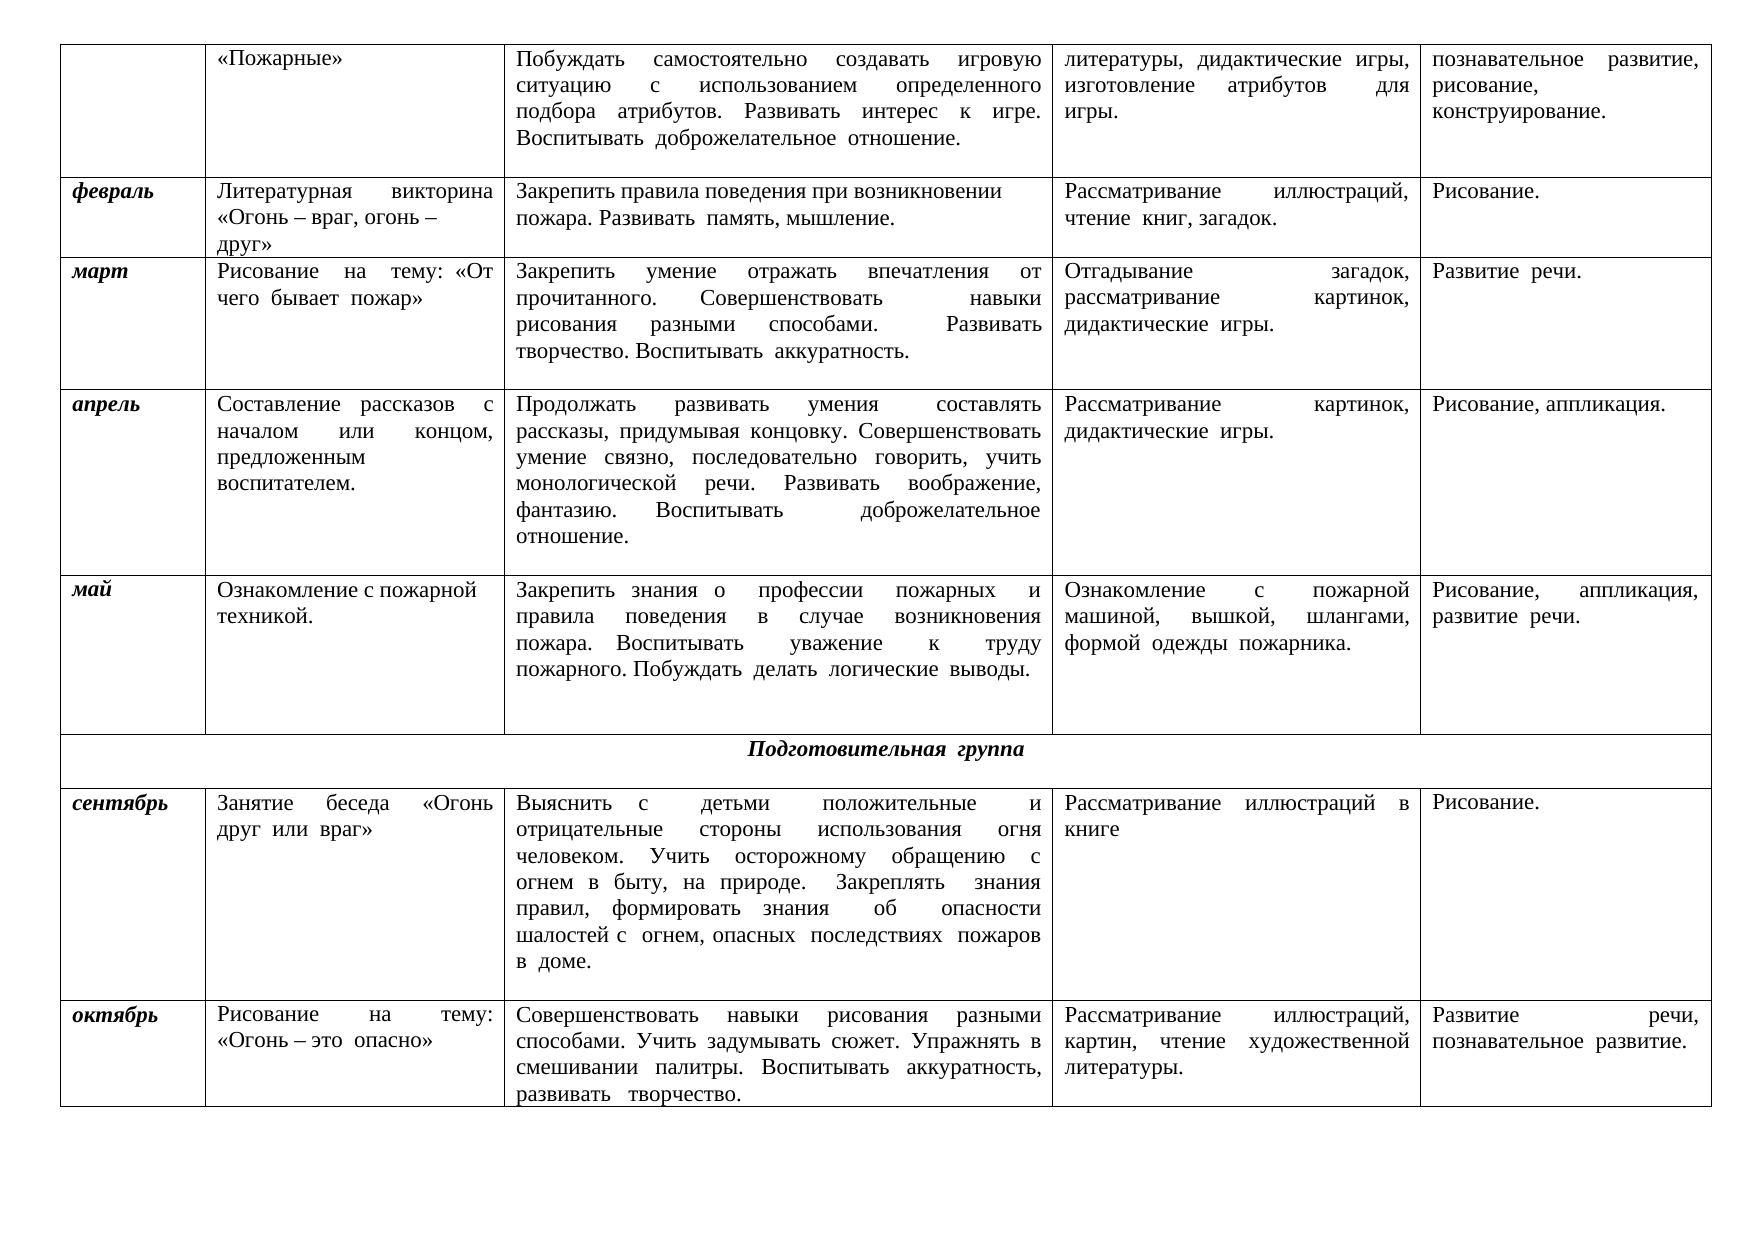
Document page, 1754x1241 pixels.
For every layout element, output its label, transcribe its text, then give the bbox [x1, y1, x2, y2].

table_cell Продолжать развивать умения составлять рассказы, придумывая концовку. Совершенствовать умение связно, последовательно говорить, учить монологической речи. Развивать воображение, фантазию. Воспитывать доброжелательное отношение. [505, 390, 1052, 575]
table_cell Отгадывание загадок, рассматривание картинок, дидактические игры. [1053, 258, 1420, 389]
table_cell Подготовительная группа [61, 735, 1711, 788]
table_header литературы, дидактические игры, изготовление атрибутов для игры. [1053, 45, 1420, 177]
table_cell Закрепить знания о профессии пожарных и правила поведения в случае возникновения пожара. Воспитывать уважение к труду пожарного. Побуждать делать логические выводы. [505, 576, 1052, 734]
table_header «Пожарные» [206, 45, 504, 177]
table_cell Рассматривание картинок, дидактические игры. [1053, 390, 1420, 575]
table_cell Развитие речи. [1421, 258, 1711, 389]
table_cell Развитие речи, познавательное развитие. [1421, 1001, 1711, 1106]
table_cell Рисование. [1421, 789, 1711, 1000]
table_cell сентябрь [61, 789, 205, 1000]
table_cell Рисование, аппликация. [1421, 390, 1711, 575]
table_cell май [61, 576, 205, 734]
table_cell Ознакомление с пожарной техникой. [206, 576, 504, 734]
table_cell Рассматривание иллюстраций, картин, чтение художественной литературы. [1053, 1001, 1420, 1106]
table_cell Ознакомление с пожарной машиной, вышкой, шлангами, формой одежды пожарника. [1053, 576, 1420, 734]
table_cell февраль [61, 178, 205, 257]
table_cell апрель [61, 390, 205, 575]
table_cell Рисование, аппликация, развитие речи. [1421, 576, 1711, 734]
table_cell март [61, 258, 205, 389]
table_header познавательное развитие, рисование, конструирование. [1421, 45, 1711, 177]
table_cell Закрепить умение отражать впечатления от прочитанного. Совершенствовать навыки рисования разными способами. Развивать творчество. Воспитывать аккуратность. [505, 258, 1052, 389]
table_header [61, 45, 205, 177]
table_cell Совершенствовать навыки рисования разными способами. Учить задумывать сюжет. Упражнять в смешивании палитры. Воспитывать аккуратность, развивать творчество. [505, 1001, 1052, 1106]
table_cell Составление рассказов с началом или концом, предложенным воспитателем. [206, 390, 504, 575]
table_cell Рисование на тему: «От чего бывает пожар» [206, 258, 504, 389]
table_cell октябрь [61, 1001, 205, 1106]
table_cell Закрепить правила поведения при возникновении пожара. Развивать память, мышление. [505, 178, 1052, 257]
table_cell Занятие беседа «Огонь друг или враг» [206, 789, 504, 1000]
table_cell Рассматривание иллюстраций, чтение книг, загадок. [1053, 178, 1420, 257]
table_cell Рисование на тему: «Огонь – это опасно» [206, 1001, 504, 1106]
table_header Побуждать самостоятельно создавать игровую ситуацию с использованием определенного подбора атрибутов. Развивать интерес к игре. Воспитывать доброжелательное отношение. [505, 45, 1052, 177]
table_cell Рассматривание иллюстраций в книге [1053, 789, 1420, 1000]
table_cell Литературная викторина «Огонь – враг, огонь – друг» [206, 178, 504, 257]
table_cell Рисование. [1421, 178, 1711, 257]
table_cell Выяснить с детьми положительные и отрицательные стороны использования огня человеком. Учить осторожному обращению с огнем в быту, на природе. Закреплять знания правил, формировать знания об опасности шалостей с огнем, опасных последствиях пожаров в доме. [505, 789, 1052, 1000]
